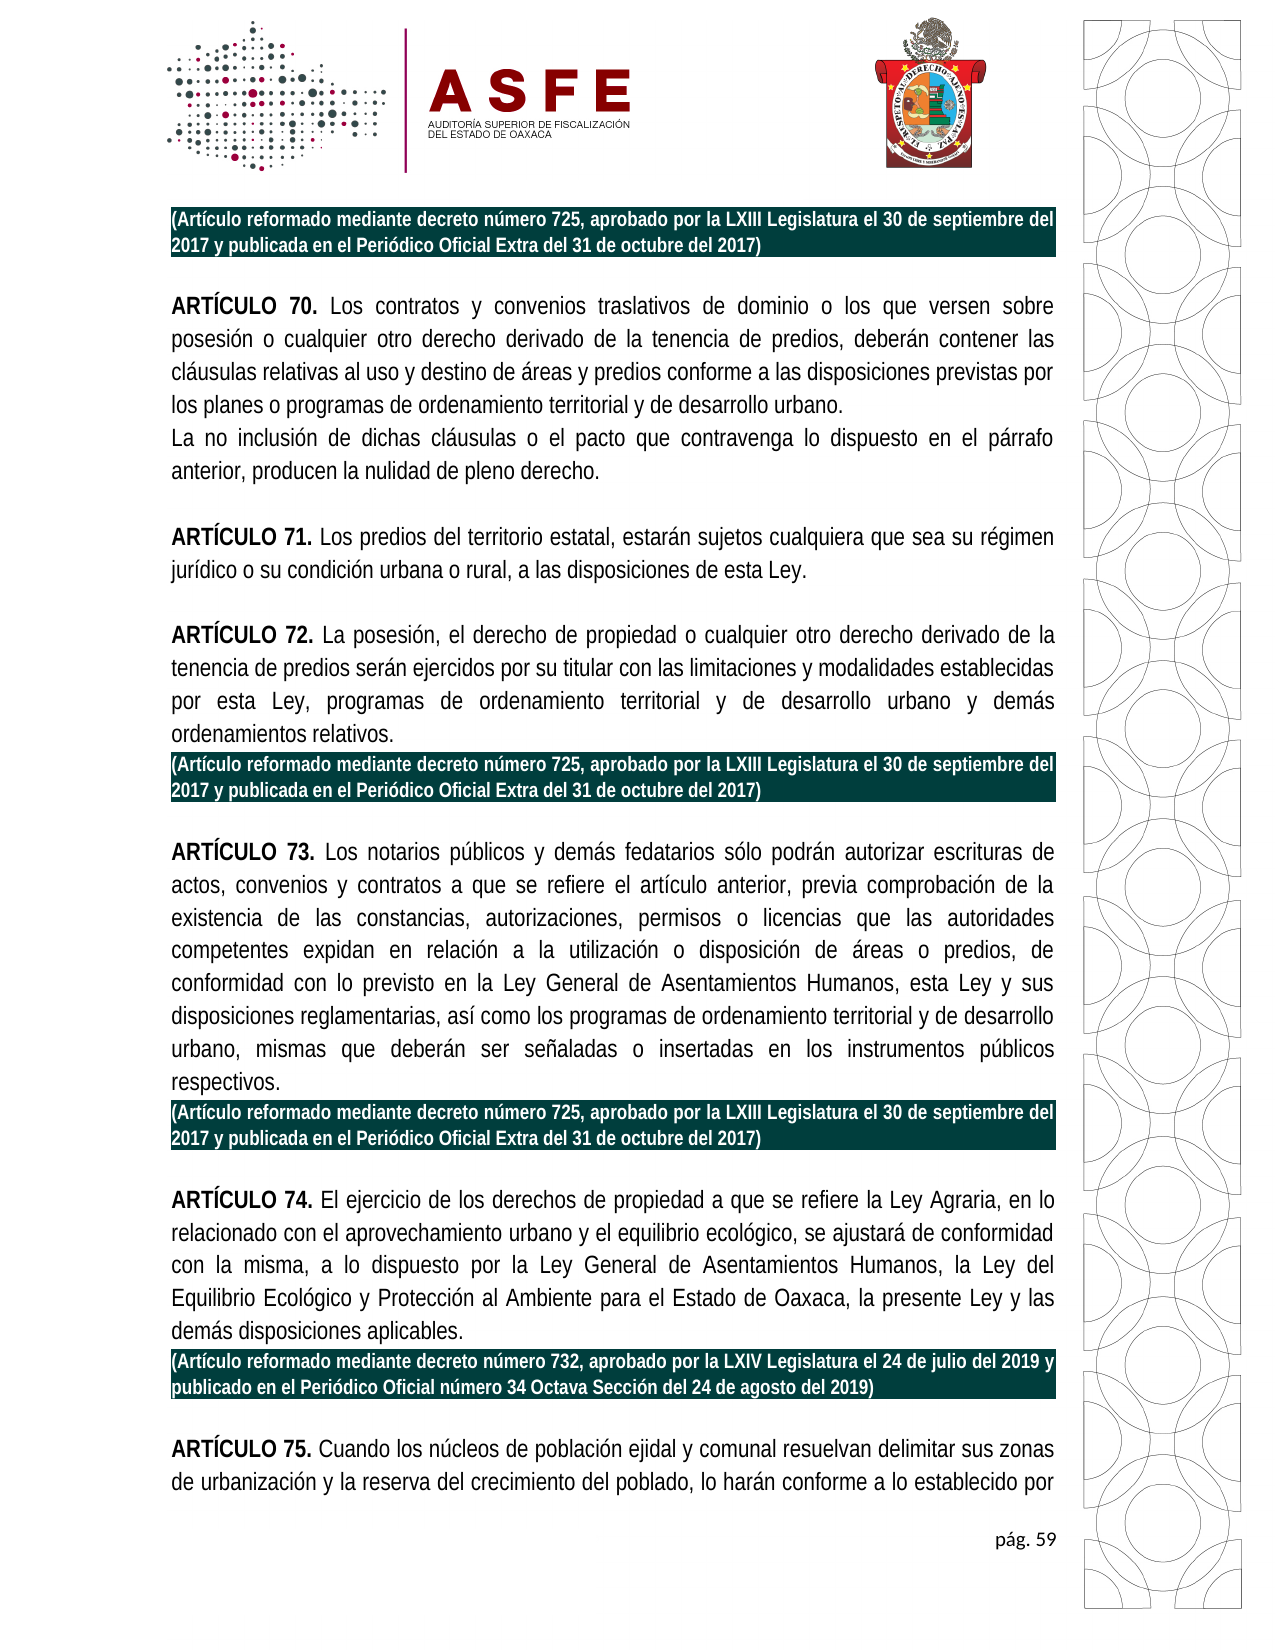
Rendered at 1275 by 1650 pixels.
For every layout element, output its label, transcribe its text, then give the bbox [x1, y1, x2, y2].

text ARTÍCULO 72. La posesión, el derecho de propiedad o cualquier otro derecho derivado de la tenencia de predios serán ejercidos por su titular con las limitaciones y modalidades establecidas por esta Ley, programas de ordenamiento territorial y de desarrollo urbano y demás ordenamientos relativos. [171, 621, 1056, 748]
text ARTÍCULO 70. Los contratos y convenios traslativos de dominio o los que versen sobre posesión o cualquier otro derecho derivado de la tenencia de predios, deberán contener las cláusulas relativas al uso y destino de áreas y predios conforme a las disposiciones previstas por los planes o programas de ordenamiento territorial y de desarrollo urbano. [171, 291, 1056, 419]
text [171, 1434, 1056, 1495]
picture [167, 15, 1275, 1650]
text (Artículo reformado mediante decreto número 725, aprobado por la LXIII Legislatura el 30 de septiembre del 2017 y publicada en el Periódico Oficial Extra del 31 de octubre del 2017) [171, 1100, 1056, 1150]
text (Artículo reformado mediante decreto número 732, aprobado por la LXIV Legislatura el 24 de julio del 2019 y publicado en el Periódico Oficial número 34 Octava Sección del 24 de agosto del 2019) [171, 1349, 1056, 1399]
text ARTÍCULO 74. El ejercicio de los derechos de propiedad a que se refiere la Ley Agraria, en lo relacionado con el aprovechamiento urbano y el equilibrio ecológico, se ajustará de conformidad con la misma, a lo dispuesto por la Ley General de Asentamientos Humanos, la Ley del Equilibrio Ecológico y Protección al Ambiente para el Estado de Oaxaca, la presente Ley y las demás disposiciones aplicables. [171, 1185, 1056, 1345]
text (Artículo reformado mediante decreto número 725, aprobado por la LXIII Legislatura el 30 de septiembre del 2017 y publicada en el Periódico Oficial Extra del 31 de octubre del 2017) [171, 207, 1056, 257]
text (Artículo reformado mediante decreto número 725, aprobado por la LXIII Legislatura el 30 de septiembre del 2017 y publicada en el Periódico Oficial Extra del 31 de octubre del 2017) [171, 752, 1056, 802]
text La no inclusión de dichas cláusulas o el pacto que contravenga lo dispuesto en el párrafo anterior, producen la nulidad de pleno derecho. [171, 423, 1056, 484]
text ARTÍCULO 73. Los notarios públicos y demás fedatarios sólo podrán autorizar escrituras de actos, convenios y contratos a que se refiere el artículo anterior, previa comprobación de la existencia de las constancias, autorizaciones, permisos o licencias que las autoridades competentes expidan en relación a la utilización o disposición de áreas o predios, de conformidad con lo previsto en la Ley General de Asentamientos Humanos, esta Ley y sus disposiciones reglamentarias, así como los programas de ordenamiento territorial y de desarrollo urbano, mismas que deberán ser señaladas o insertadas en los instrumentos públicos respectivos. [171, 837, 1056, 1096]
text ARTÍCULO 71. Los predios del territorio estatal, estarán sujetos cualquiera que sea su régimen jurídico o su condición urbana o rural, a las disposiciones de esta Ley. [171, 522, 1056, 583]
